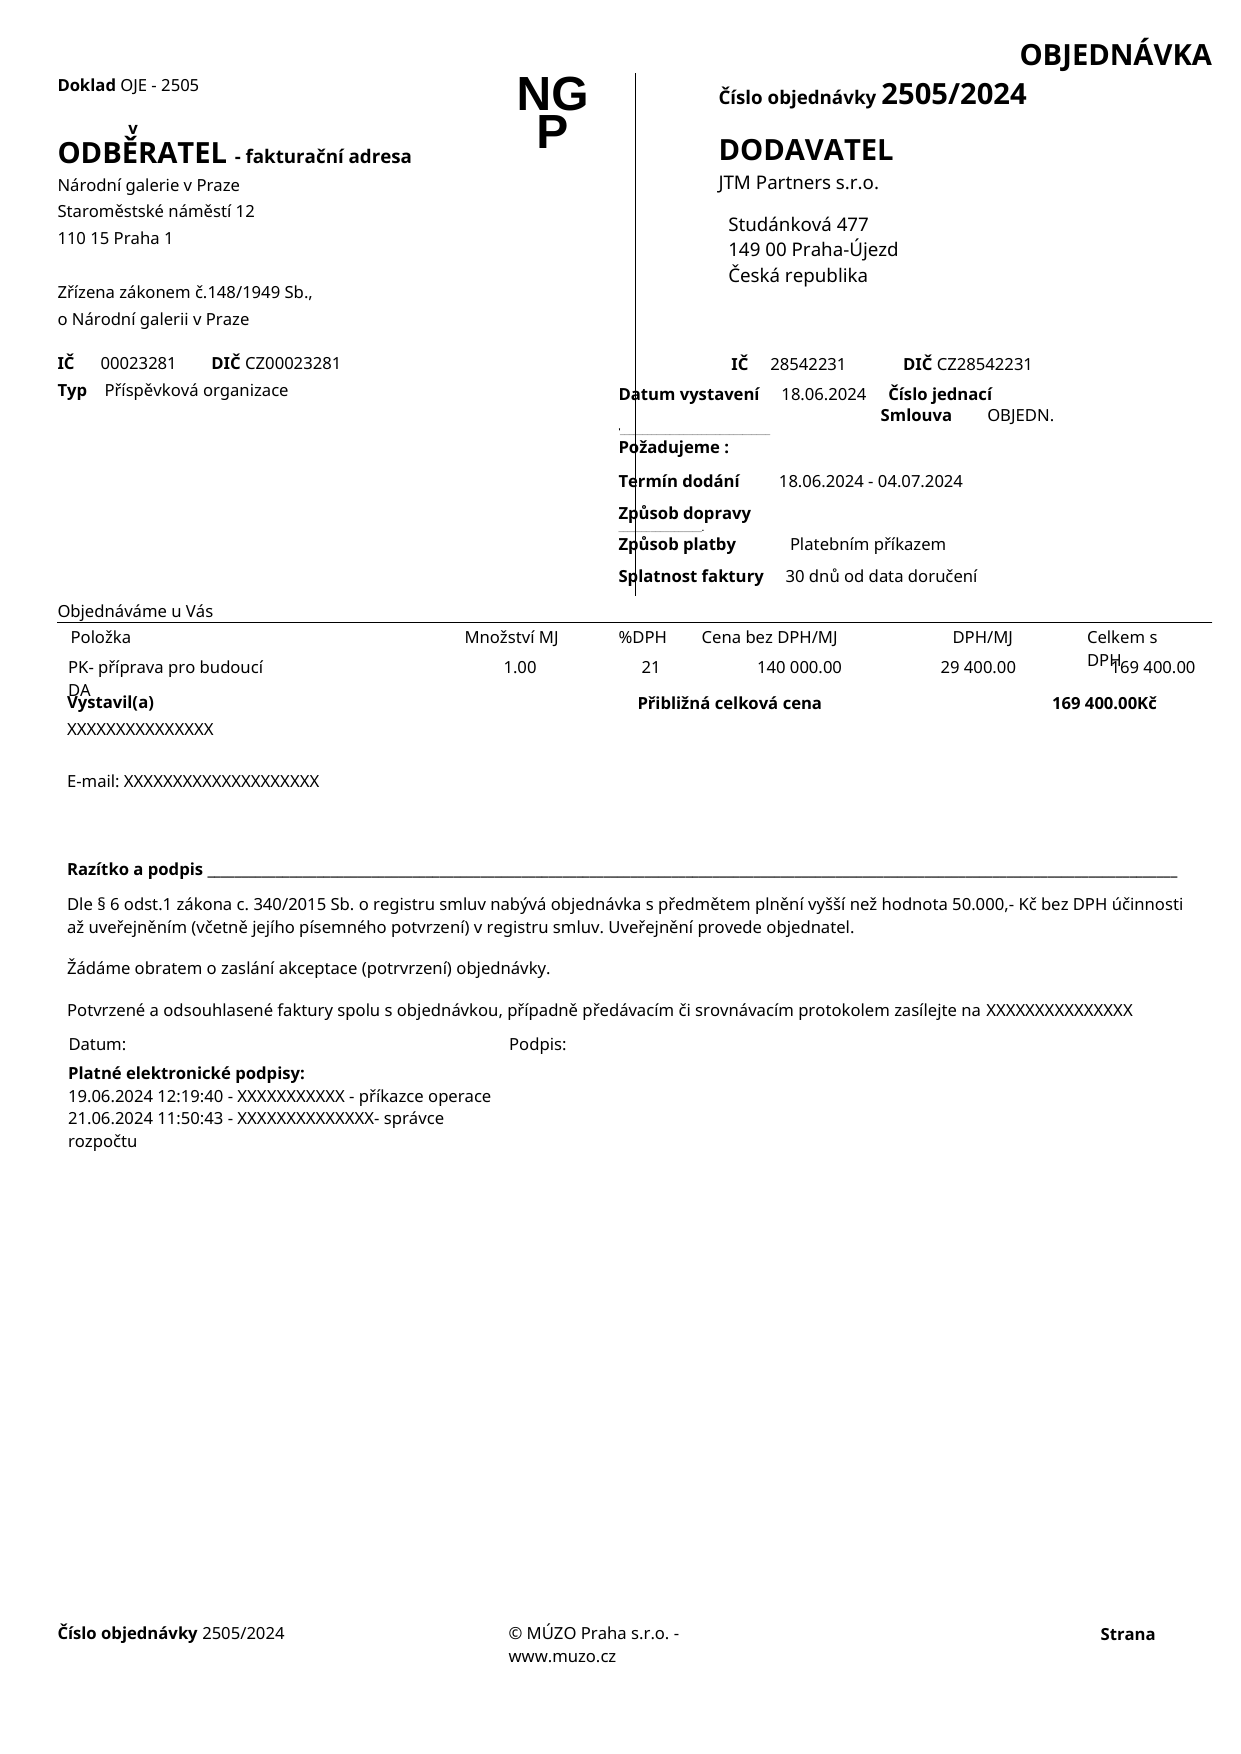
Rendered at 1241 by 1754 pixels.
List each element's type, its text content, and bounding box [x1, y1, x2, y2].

text Vystavil(a) [67, 690, 218, 713]
text 29 400.00 [940, 656, 1019, 679]
text 1.00 [503, 656, 539, 679]
text Staroměstské náměstí 12 [57, 200, 551, 223]
text IČ 28542231 DIČ CZ28542231 [718, 352, 1212, 375]
text %DPH Cena bez DPH/MJ [618, 626, 841, 648]
text ODBĚRATEL - fakturační adresa [57, 139, 551, 169]
text 110 15 Praha 1 [57, 227, 551, 250]
text Typ Příspěvková organizace [57, 378, 551, 401]
text Číslo objednávky 2505/2024 [718, 73, 1212, 113]
text v [57, 117, 539, 139]
text Platné elektronické podpisy: [68, 1061, 517, 1084]
text Národní galerie v Praze [57, 173, 551, 196]
text Datum: [68, 1033, 129, 1056]
text Strana [1100, 1622, 1161, 1645]
text Množství MJ [464, 626, 566, 648]
text OBJEDNÁVKA [1004, 34, 1212, 74]
text Objednáváme u Vás [57, 595, 1212, 622]
text E-mail: XXXXXXXXXXXXXXXXXXXX [67, 770, 346, 793]
text o Národní galerii v Praze [57, 308, 551, 331]
text 169 400.00 [1110, 656, 1197, 679]
text 21 140 000.00 [641, 656, 843, 679]
text 169 400.00Kč [1052, 692, 1176, 715]
text 19.06.2024 12:19:40 - XXXXXXXXXXX - příkazce operace [68, 1084, 517, 1107]
text DODAVATEL [718, 129, 1212, 169]
text Razítko a podpis [67, 857, 1187, 880]
text IČ 00023281 DIČ CZ00023281 [57, 351, 551, 374]
text Dle § 6 odst.1 zákona c. 340/2015 Sb. o registru smluv nabývá objednávka s předmětem plnění vyšší než hodnota 50.000,- Kč bez DPH účinnosti až uveřejněním (včetně jejího písemného potvrzení) v registru smluv. Uveřejnění provede objednatel. [67, 893, 1187, 938]
text JTM Partners s.r.o. [718, 169, 1212, 194]
text XXXXXXXXXXXXXXX [67, 717, 218, 740]
text Doklad OJE - 2505 [57, 73, 551, 96]
text Číslo objednávky 2505/2024 [57, 1621, 307, 1644]
text Přibližná celková cena [637, 692, 828, 715]
text Zřízena zákonem č.148/1949 Sb., [57, 281, 551, 304]
text © MÚZO Praha s.r.o. - www.muzo.cz [508, 1621, 789, 1667]
text Celkem s DPH [1087, 626, 1195, 671]
text Potvrzené a odsouhlasené faktury spolu s objednávkou, případně předávacím či srovnávacím protokolem zasílejte na XXXXXXXXXXXXXXX [67, 998, 1187, 1021]
text PK- příprava pro budoucí DA [68, 656, 289, 701]
text DPH/MJ [952, 626, 1017, 648]
text 21.06.2024 11:50:43 - XXXXXXXXXXXXXX- správce rozpočtu [68, 1107, 517, 1152]
text Studánková 477 [718, 211, 1212, 237]
text Položka [70, 626, 133, 648]
text 149 00 Praha-Újezd [718, 237, 1212, 262]
text Podpis: [509, 1033, 569, 1056]
text Žádáme obratem o zaslání akceptace (potrvrzení) objednávky. [67, 957, 1187, 979]
text Česká republika [718, 262, 1212, 288]
